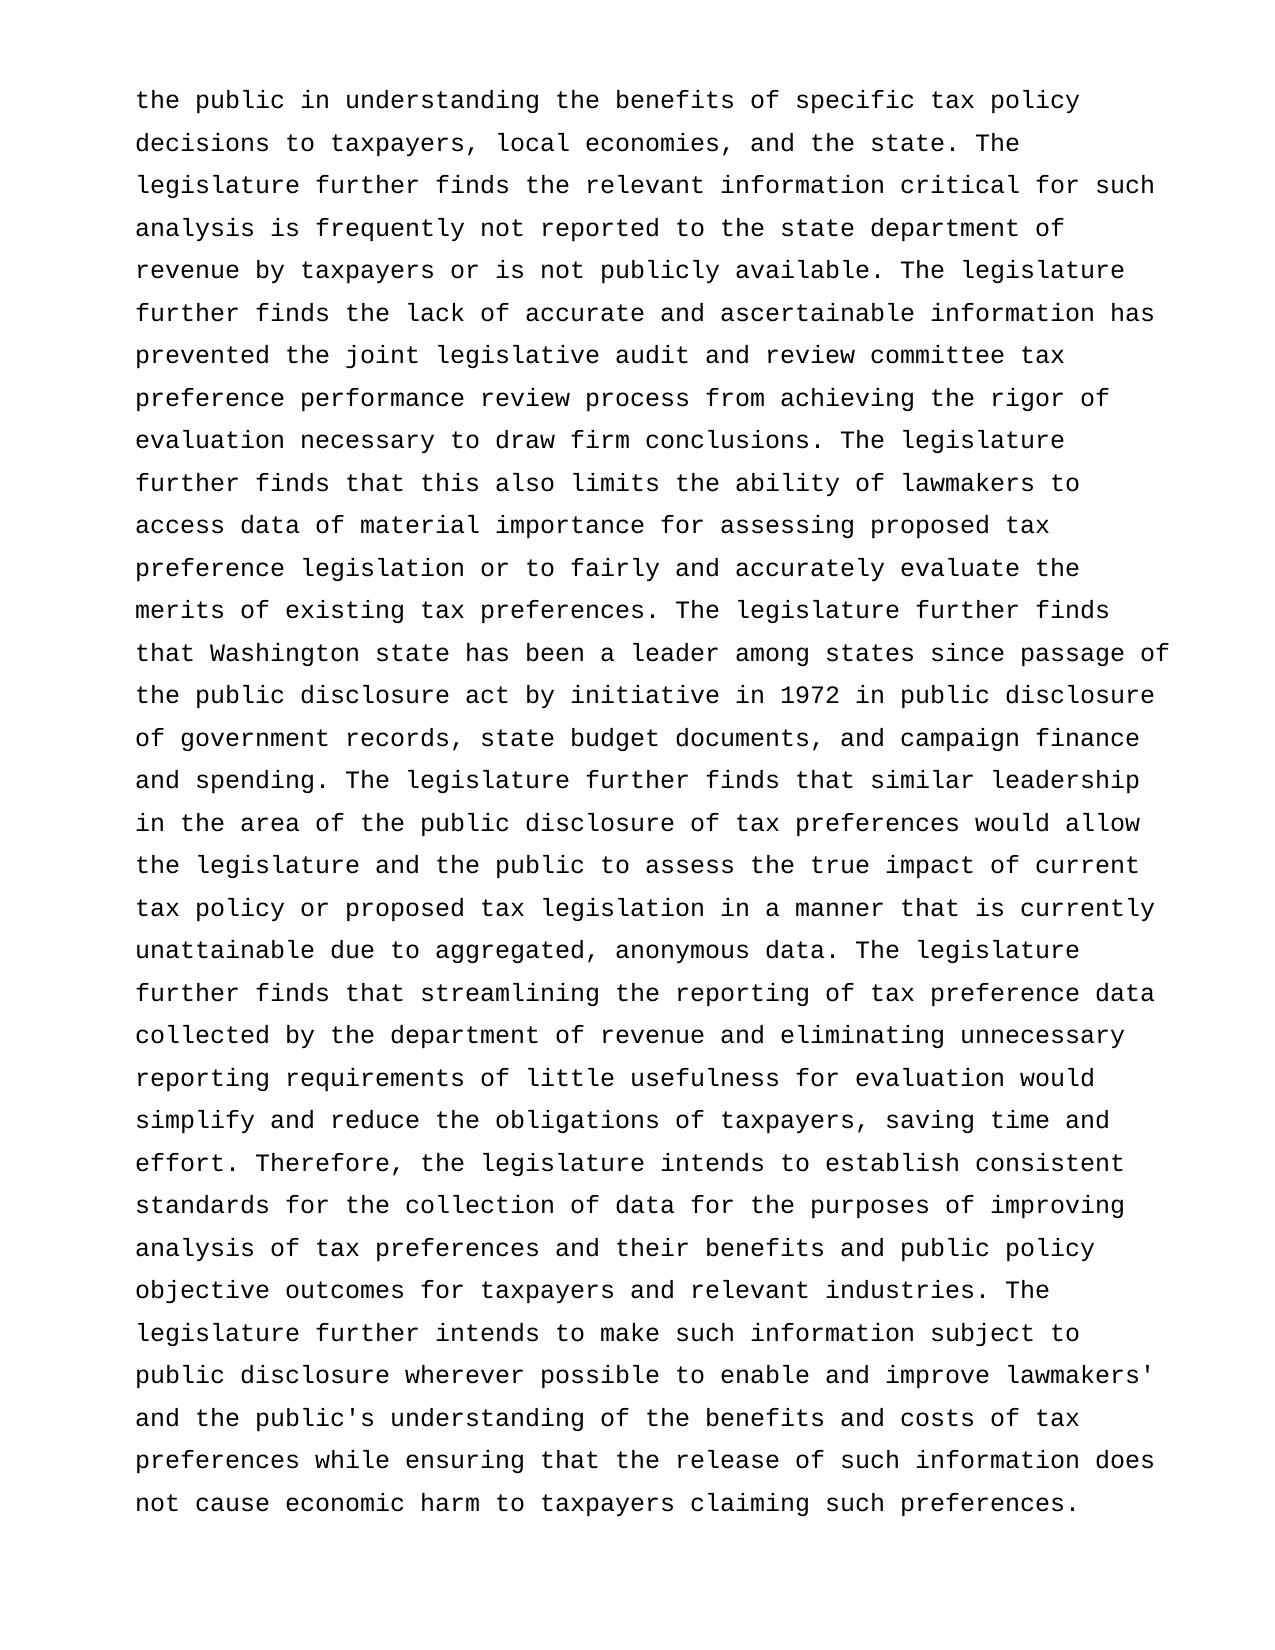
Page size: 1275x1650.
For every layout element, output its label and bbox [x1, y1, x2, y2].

text [135, 75, 1170, 1520]
